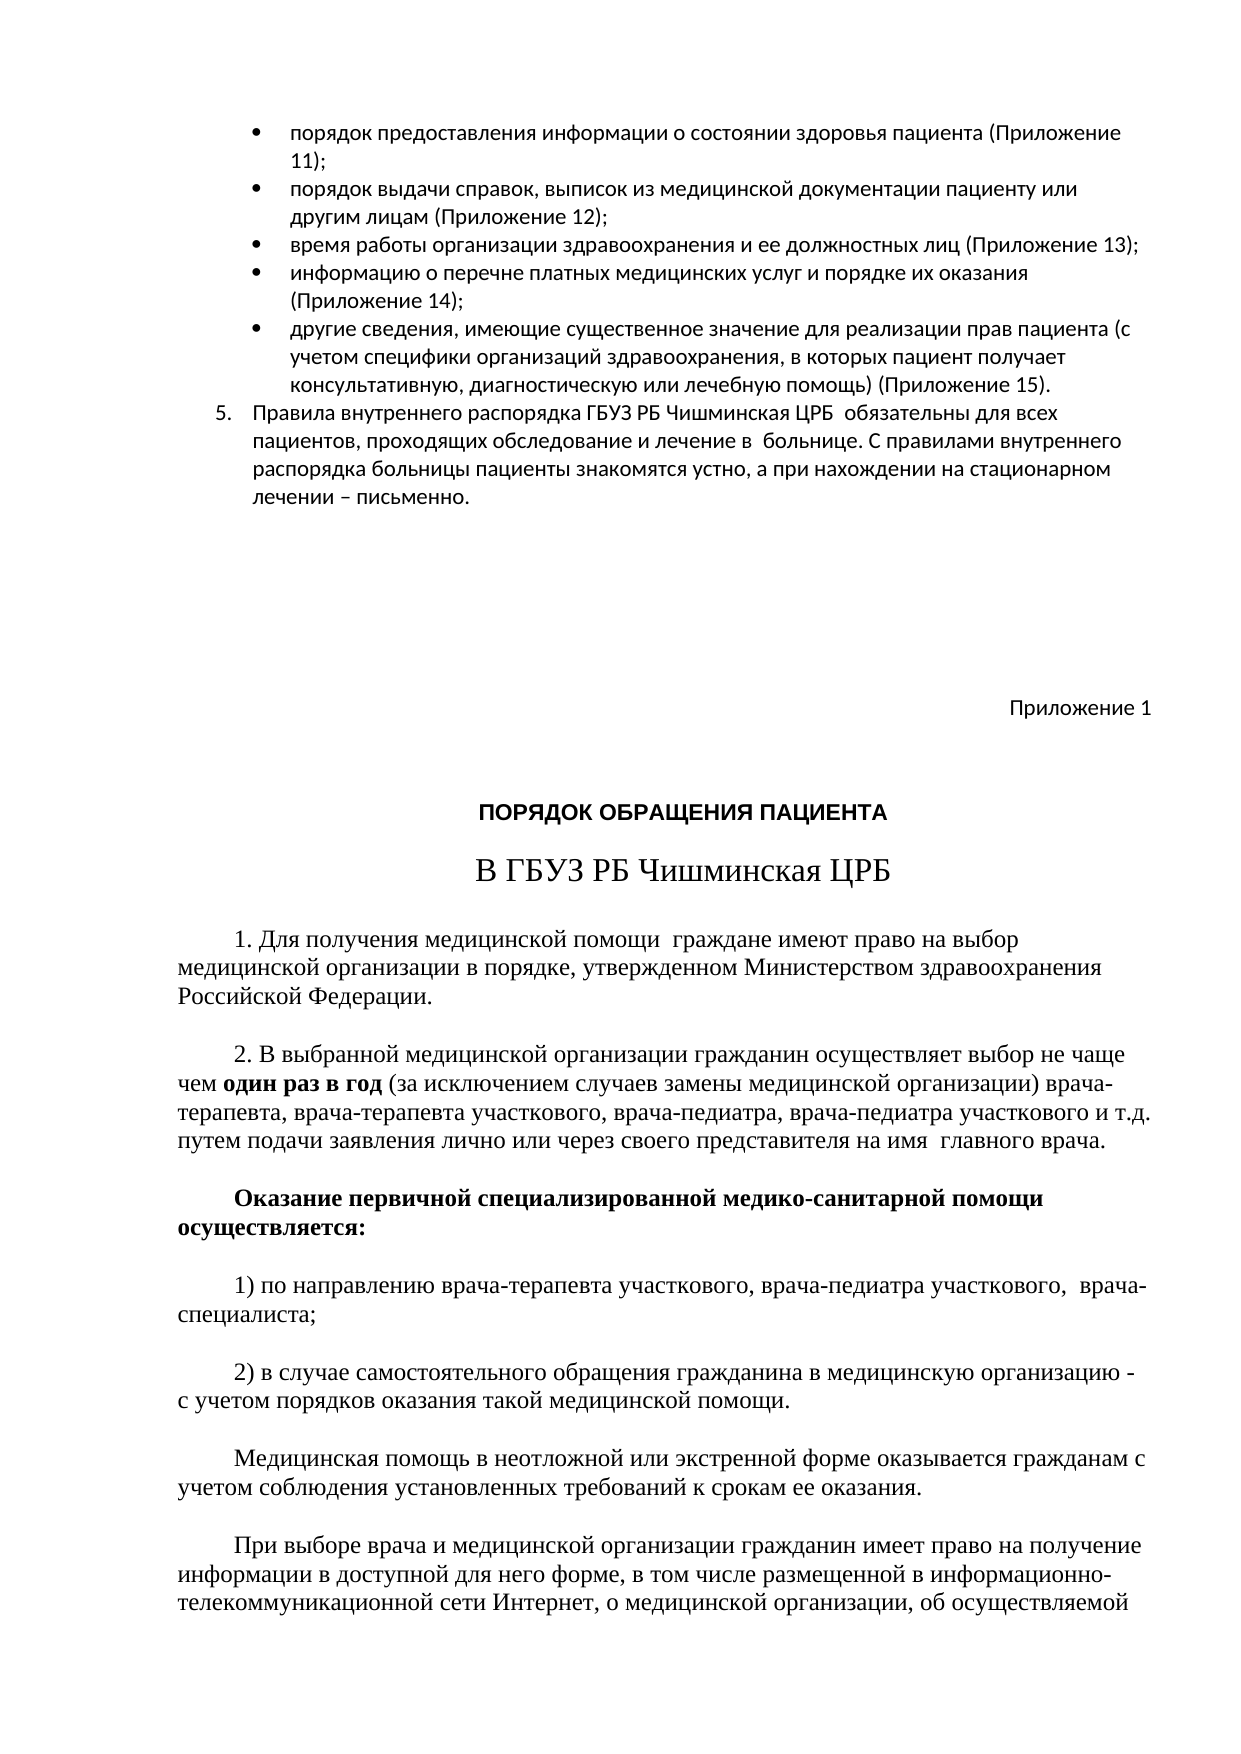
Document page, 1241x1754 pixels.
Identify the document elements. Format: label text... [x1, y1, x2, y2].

text Медицинская помощь в неотложной или экстренной форме оказывается гражданам с учетом соблюдения установленных требований к срокам ее оказания. [177, 1443, 1152, 1501]
text Оказание первичной специализированной медико-санитарной помощи осуществляется: [177, 1183, 1152, 1241]
text 2. В выбранной медицинской организации гражданин осуществляет выбор не чаще чем один раз в год (за исключением случаев замены медицинской организации) врача-терапевта, врача-терапевта участкового, врача-педиатра, врача-педиатра участкового и т.д. путем подачи заявления лично или через своего представителя на имя главного врача. [177, 1039, 1152, 1154]
text В ГБУЗ РБ Чишминская ЦРБ [215, 850, 1152, 889]
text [177, 1530, 1152, 1616]
list Правила внутреннего распорядка ГБУЗ РБ Чишминская ЦРБ обязательны для всех пациентов, проходящих обследование и лечение в больнице. С правилами внутреннего распорядка больницы пациенты знакомятся устно, а при нахождении на стационарном лечении – письменно. [215, 398, 1152, 510]
list время работы организации здравоохранения и ее должностных лиц (Приложение 13); [252, 230, 1152, 258]
list другие сведения, имеющие существенное значение для реализации прав пациента (с учетом специфики организаций здравоохранения, в которых пациент получает консультативную, диагностическую или лечебную помощь) (Приложение 15). [252, 314, 1152, 398]
list порядок предоставления информации о состоянии здоровья пациента (Приложение 11); [252, 118, 1152, 174]
list порядок выдачи справок, выписок из медицинской документации пациенту или другим лицам (Приложение 12); [252, 174, 1152, 230]
text 1) по направлению врача-терапевта участкового, врача-педиатра участкового, врача-специалиста; [177, 1270, 1152, 1327]
text ПОРЯДОК ОБРАЩЕНИЯ ПАЦИЕНТА [215, 799, 1152, 826]
list информацию о перечне платных медицинских услуг и порядке их оказания (Приложение 14); [252, 258, 1152, 314]
text 1. Для получения медицинской помощи граждане имеют право на выбор медицинской организации в порядке, утвержденном Министерством здравоохранения Российской Федерации. [177, 924, 1152, 1010]
text Приложение 1 [177, 693, 1152, 721]
text 2) в случае самостоятельного обращения гражданина в медицинскую организацию - с учетом порядков оказания такой медицинской помощи. [177, 1357, 1152, 1414]
